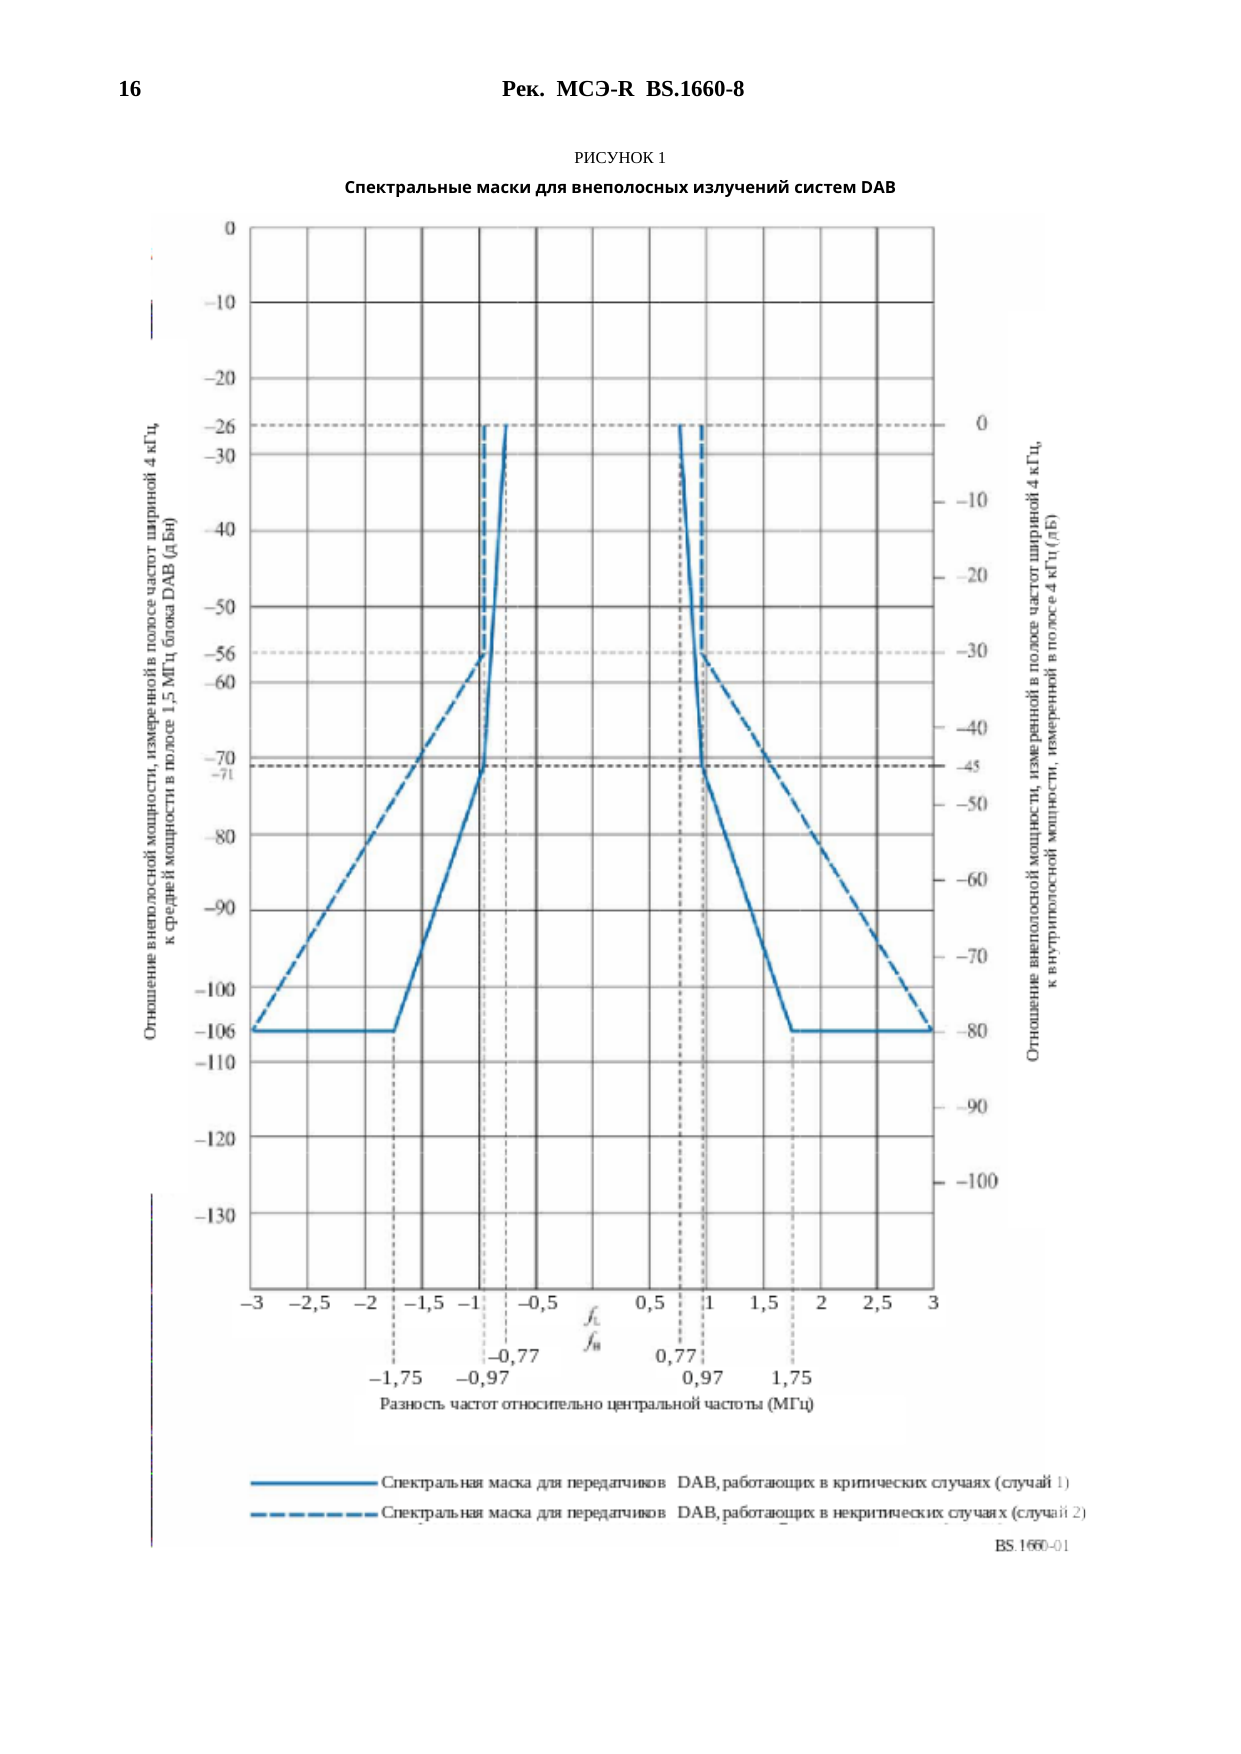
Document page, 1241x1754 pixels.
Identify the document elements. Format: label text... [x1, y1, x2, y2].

title Спектральные маски для внеполосных излучений систем DAB [118, 175, 1122, 198]
text рисунок 1 [118, 148, 1122, 167]
